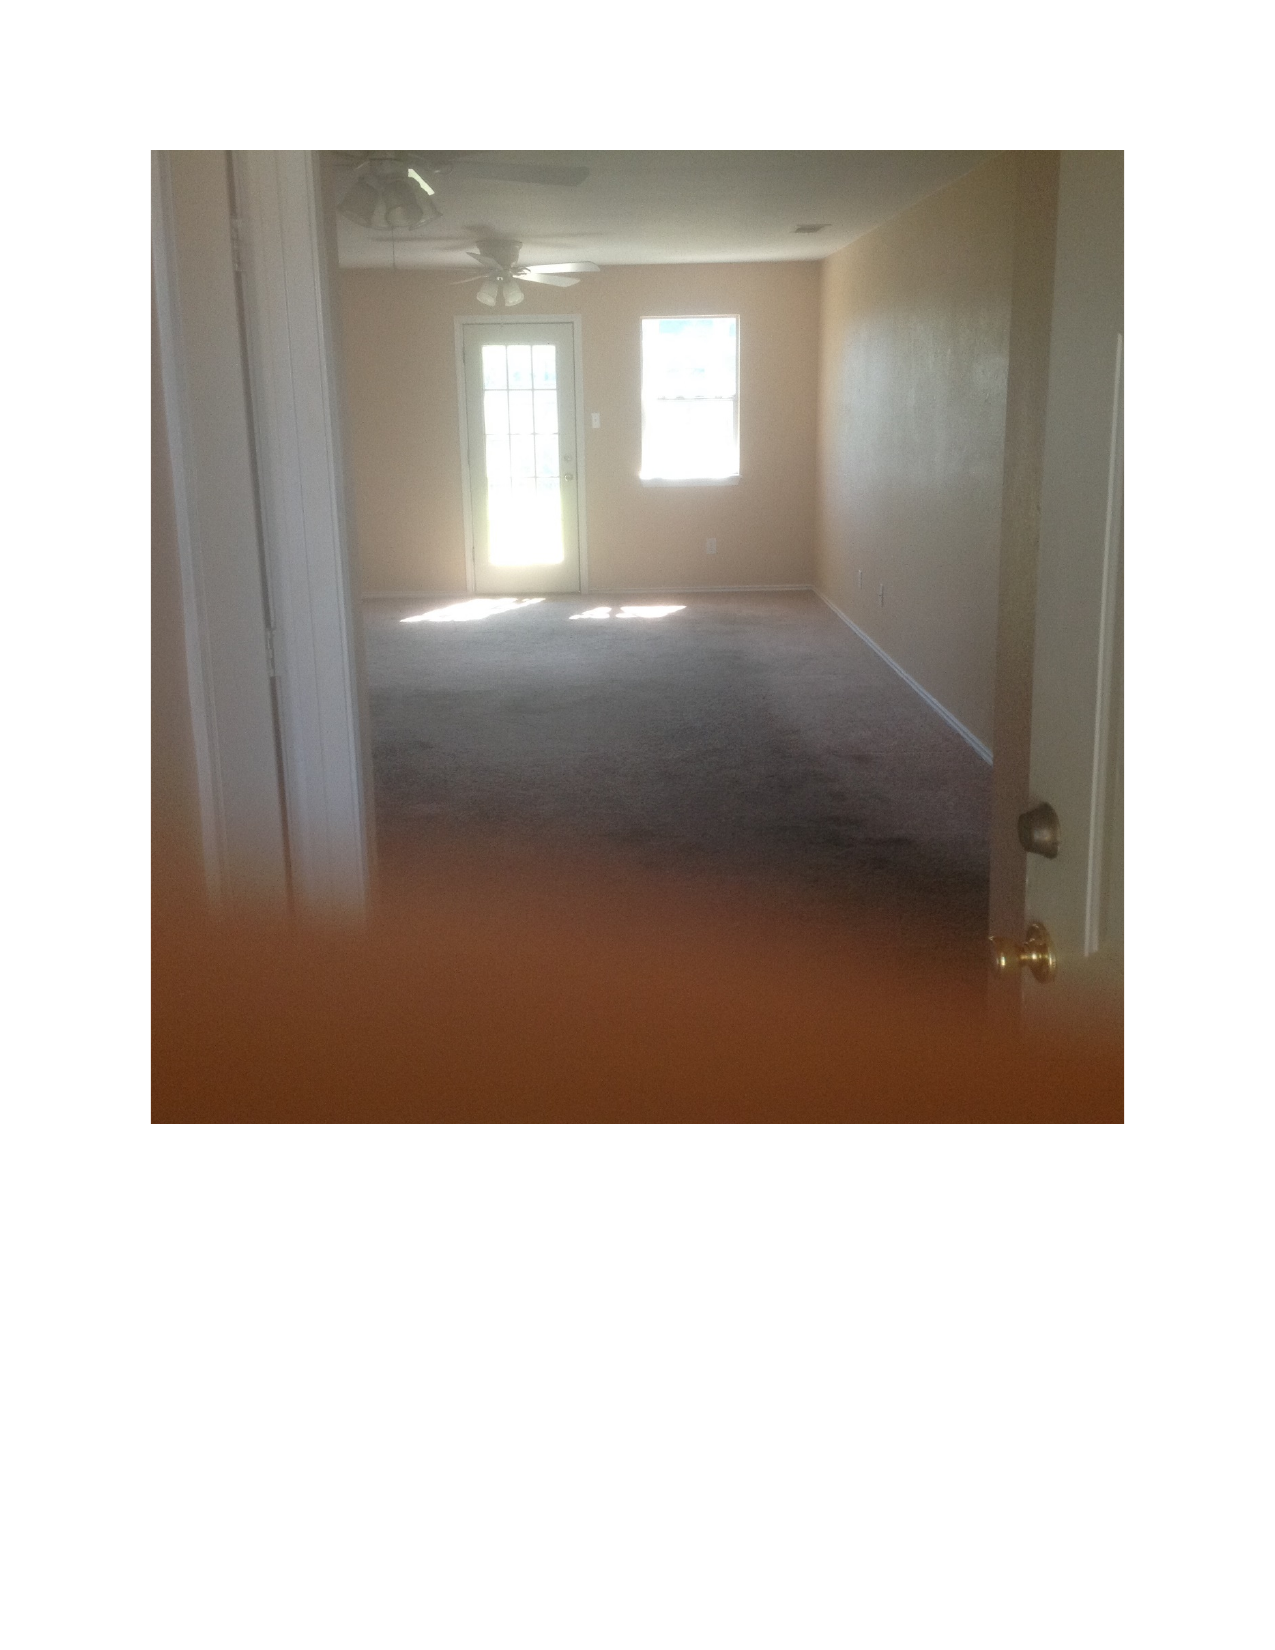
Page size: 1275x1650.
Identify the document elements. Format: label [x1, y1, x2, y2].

picture [150, 150, 1125, 1124]
